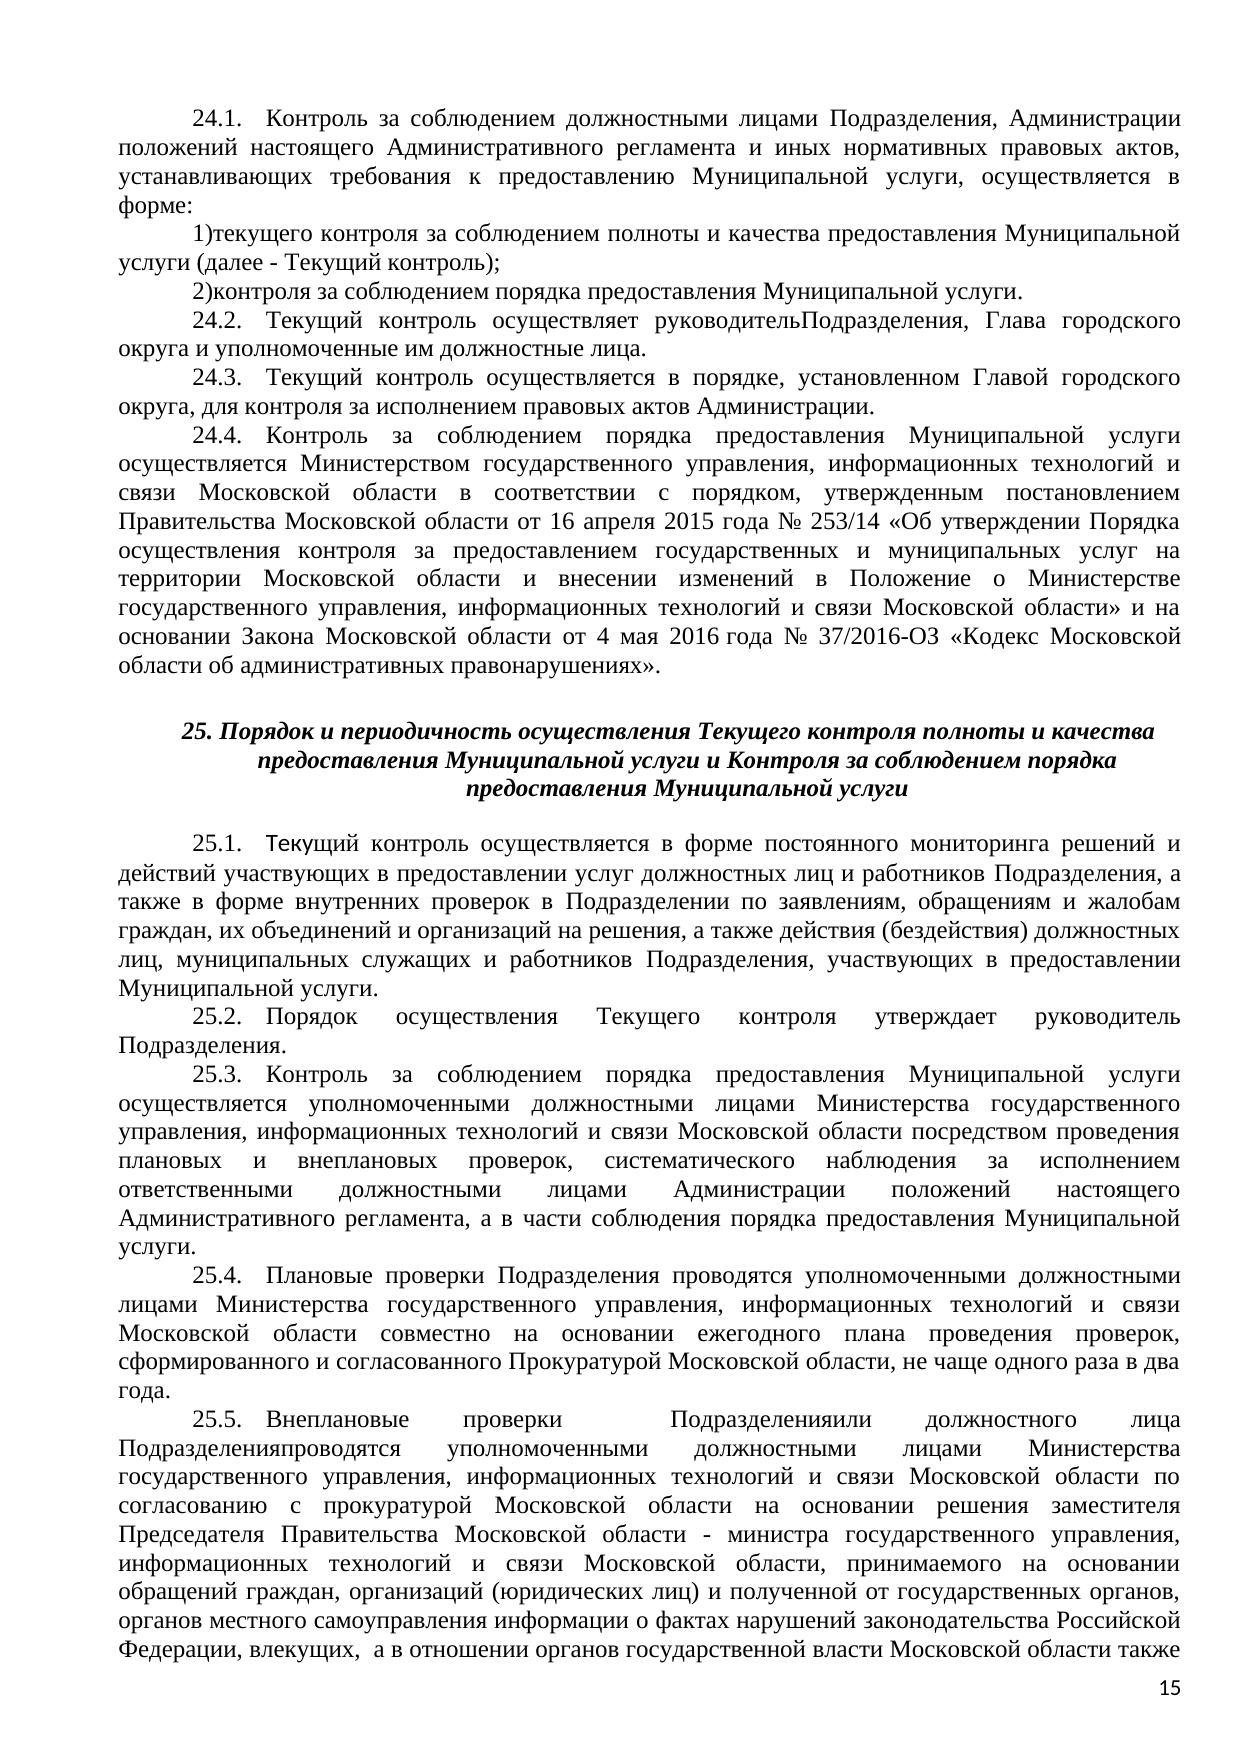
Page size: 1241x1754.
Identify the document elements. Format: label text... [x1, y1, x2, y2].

list Контроль за соблюдением порядка предоставления Муниципальной услуги осуществляется уполномоченными должностными лицами Министерства государственного управления, информационных технологий и связи Московской области посредством проведения плановых и внеплановых проверок, систематического наблюдения за исполнением ответственными должностными лицами Администрации положений настоящего Административного регламента, а в части соблюдения порядка предоставления Муниципальной услуги. [118, 1059, 1181, 1260]
list Текущий контроль осуществляется в порядке, установленном Главой городского округа, для контроля за исполнением правовых актов Администрации. [118, 362, 1181, 420]
list Текущий контроль осуществляется в форме постоянного мониторинга решений и действий участвующих в предоставлении услуг должностных лиц и работников Подразделения, а также в форме внутренних проверок в Подразделении по заявлениям, обращениям и жалобам граждан, их объединений и организаций на решения, а также действия (бездействия) должностных лиц, муниципальных служащих и работников Подразделения, участвующих в предоставлении Муниципальной услуги. [118, 827, 1181, 1001]
list Контроль за соблюдением должностными лицами Подразделения, Администрации положений настоящего Административного регламента и иных нормативных правовых актов, устанавливающих требования к предоставлению Муниципальной услуги, осуществляется в форме: [118, 103, 1181, 218]
list Контроль за соблюдением порядка предоставления Муниципальной услуги осуществляется Министерством государственного управления, информационных технологий и связи Московской области в соответствии с порядком, утвержденным постановлением Правительства Московской области от 16 апреля 2015 года № 253/14 «Об утверждении Порядка осуществления контроля за предоставлением государственных и муниципальных услуг на территории Московской области и внесении изменений в Положение о Министерстве государственного управления, информационных технологий и связи Московской области» и на основании Закона Московской области от 4 мая 2016 года № 37/2016-ОЗ «Кодекс Московской области об административных правонарушениях». [118, 420, 1181, 678]
text 2)контроля за соблюдением порядка предоставления Муниципальной услуги. [118, 276, 1181, 305]
text 1)текущего контроля за соблюдением полноты и качества предоставления Муниципальной услуги (далее - Текущий контроль); [118, 218, 1181, 276]
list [118, 1404, 1181, 1663]
list Порядок и периодичность осуществления Текущего контроля полноты и качества предоставления Муниципальной услуги и Контроля за соблюдением порядка предоставления Муниципальной услуги [156, 716, 1181, 802]
list Порядок осуществления Текущего контроля утверждает руководитель Подразделения. [118, 1001, 1181, 1059]
list Плановые проверки Подразделения проводятся уполномоченными должностными лицами Министерства государственного управления, информационных технологий и связи Московской области совместно на основании ежегодного плана проведения проверок, сформированного и согласованного Прокуратурой Московской области, не чаще одного раза в два года. [118, 1260, 1181, 1404]
list Текущий контроль осуществляет руководительПодразделения, Глава городского округа и уполномоченные им должностные лица. [118, 305, 1181, 362]
